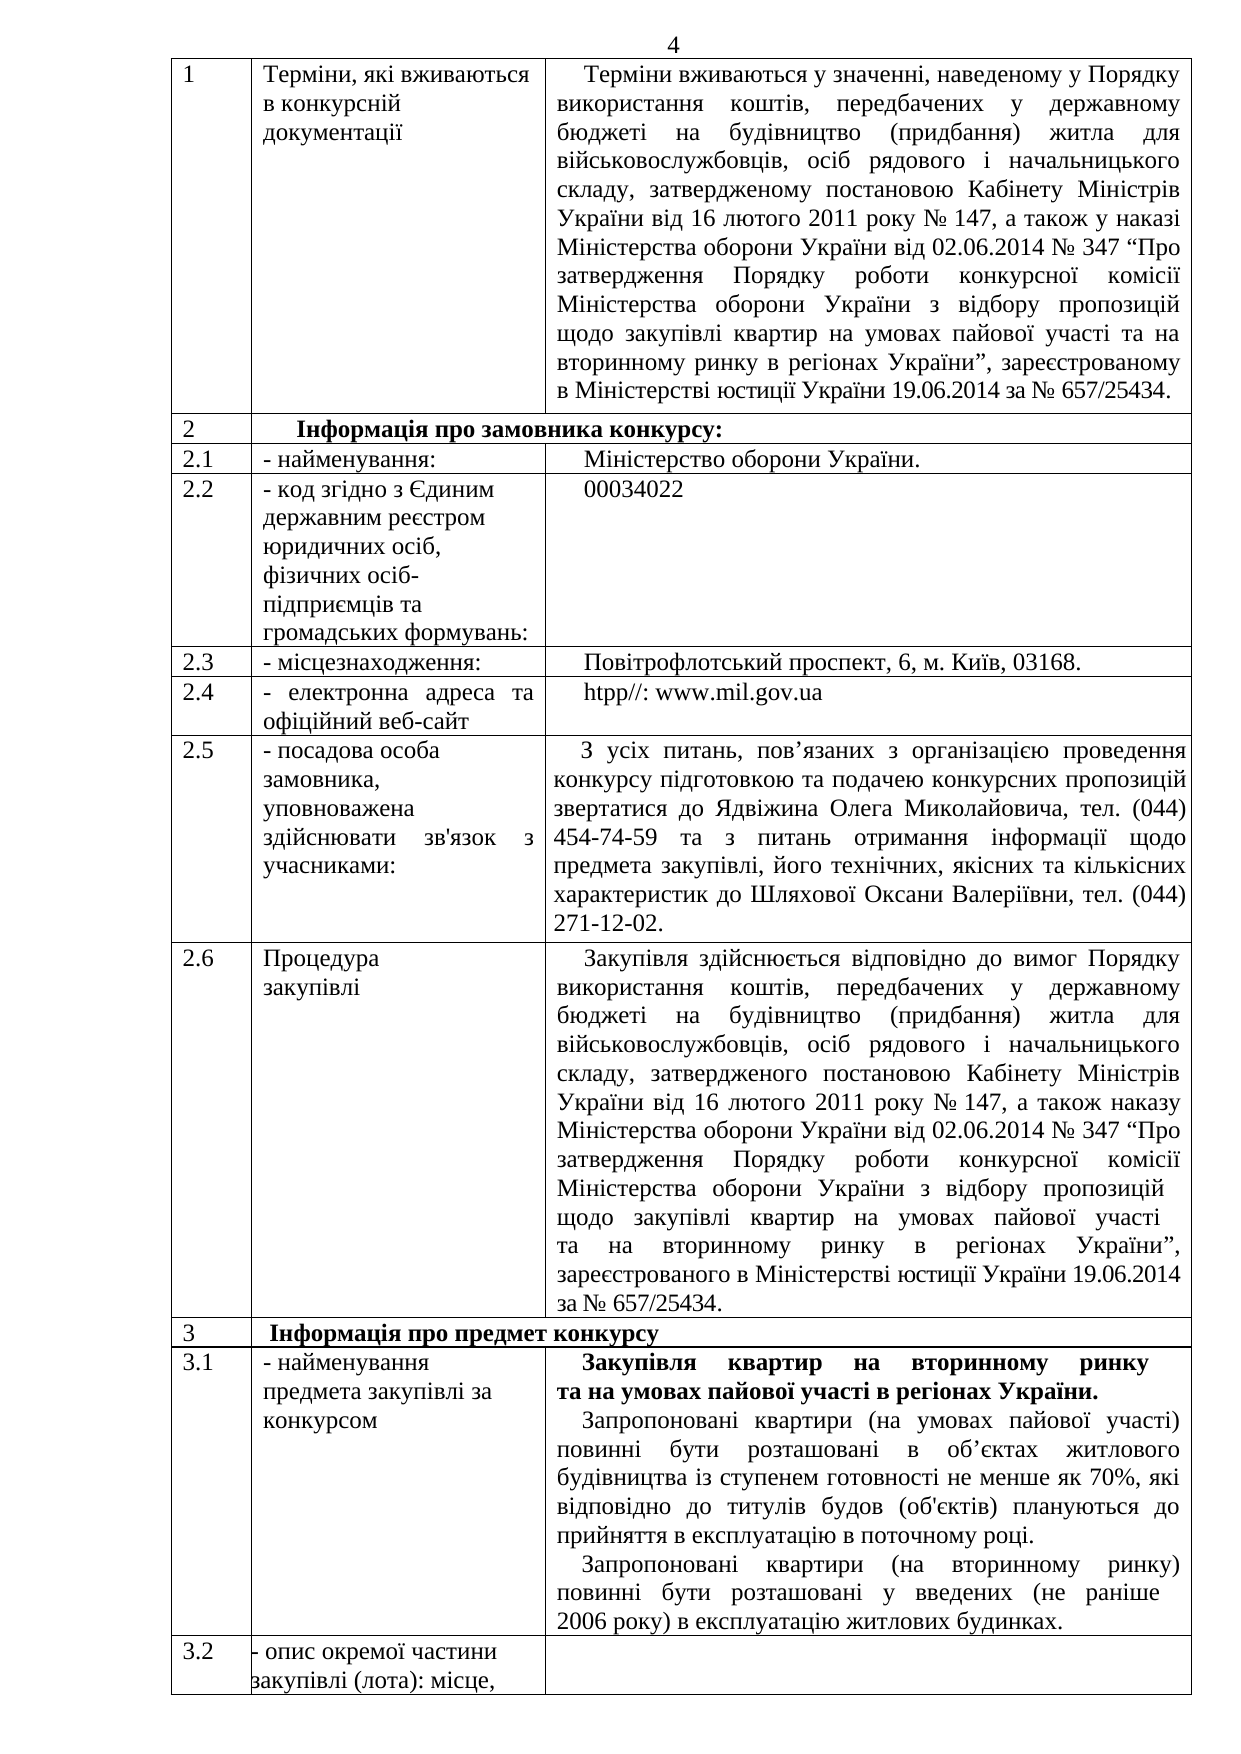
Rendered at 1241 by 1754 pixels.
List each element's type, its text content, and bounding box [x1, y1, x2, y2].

table_cell - найменування предмета закупівлі за конкурсом [252, 1348, 545, 1635]
table_cell 2 [172, 414, 251, 443]
table_cell 2.5 [172, 736, 251, 942]
table_cell 3 [172, 1318, 251, 1346]
table_cell htpp//: www.mil.gov.ua [546, 677, 1191, 734]
table_cell - посадова особа замовника, уповноважена здійснювати зв'язок з учасниками: [252, 736, 545, 942]
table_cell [252, 1636, 545, 1693]
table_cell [546, 1636, 1191, 1693]
table_cell З усіх питань, пов’язаних з організацією проведення конкурсу підготовкою та подачею конкурсних пропозицій звертатися до Ядвіжина Олега Миколайовича, тел. (044) 454-74-59 та з питань отримання інформації щодо предмета закупівлі, його технічних, якісних та кількісних характеристик до Шляхової Оксани Валеріївни, тел. (044) 271-12-02. [546, 736, 1191, 942]
table_cell Терміни вживаються у значенні, наведеному у Порядку використання коштів, передбачених у державному бюджеті на будівництво (придбання) житла для військовослужбовців, осіб рядового і начальницького складу, затвердженому постановою Кабінету Міністрів України від 16 лютого 2011 року № 147, а також у наказі Міністерства оборони України від 02.06.2014 № 347 “Про затвердження Порядку роботи конкурсної комісії Міністерства оборони України з відбору пропозицій щодо закупівлі квартир на умовах пайової участі та на вторинному ринку в регіонах України”, зареєстрованому в Міністерстві юстиції України 19.06.2014 за № 657/25434. [546, 59, 1191, 413]
table_cell 1 [172, 59, 251, 413]
table_cell 2.2 [172, 474, 251, 646]
table_cell 2.1 [172, 444, 251, 473]
table_cell 2.4 [172, 677, 251, 734]
table_cell Інформація про предмет конкурсу [252, 1318, 1191, 1346]
table_cell 2.6 [172, 943, 251, 1317]
table_cell - електронна адреса та офіційний веб-сайт [252, 677, 545, 734]
table_cell - місцезнаходження: [252, 647, 545, 676]
table_cell Інформація про замовника конкурсу: [252, 414, 1191, 443]
table_cell 3.1 [172, 1348, 251, 1635]
table_cell 00034022 [546, 474, 1191, 646]
table_cell Процедура закупівлі [252, 943, 545, 1317]
table_cell Закупівля здійснюється відповідно до вимог Порядку використання коштів, передбачених у державному бюджеті на будівництво (придбання) житла для військовослужбовців, осіб рядового і начальницького складу, затвердженого постановою Кабінету Міністрів України від 16 лютого 2011 року № 147, а також наказу Міністерства оборони України від 02.06.2014 № 347 “Про затвердження Порядку роботи конкурсної комісії Міністерства оборони України з відбору пропозицій щодо закупівлі квартир на умовах пайової участі та на вторинному ринку в регіонах України”, зареєстрованого в Міністерстві юстиції України 19.06.2014 за № 657/25434. [546, 943, 1191, 1317]
table_cell - код згідно з Єдиним державним реєстром юридичних осіб, фізичних осіб-підприємців та громадських формувань: [252, 474, 545, 646]
table_cell - найменування: [252, 444, 545, 473]
table_cell Закупівля квартир на вторинному ринку та на умовах пайової участі в регіонах України. Запропоновані квартири (на умовах пайової участі) повинні бути розташовані в об’єктах житлового будівництва із ступенем готовності не менше як 70%, які відповідно до титулів будов (об'єктів) плануються до прийняття в експлуатацію в поточному році. Запропоновані квартири (на вторинному ринку) повинні бути розташовані у введених (не раніше 2006 року) в експлуатацію житлових будинках. [546, 1348, 1191, 1635]
table_cell Повітрофлотський проспект, 6, м. Київ, 03168. [546, 647, 1191, 676]
table_cell 2.3 [172, 647, 251, 676]
table_cell 3.2 [172, 1636, 251, 1693]
table_cell Міністерство оборони України. [546, 444, 1191, 473]
table_cell Терміни, які вживаються в конкурсній документації [252, 59, 545, 413]
